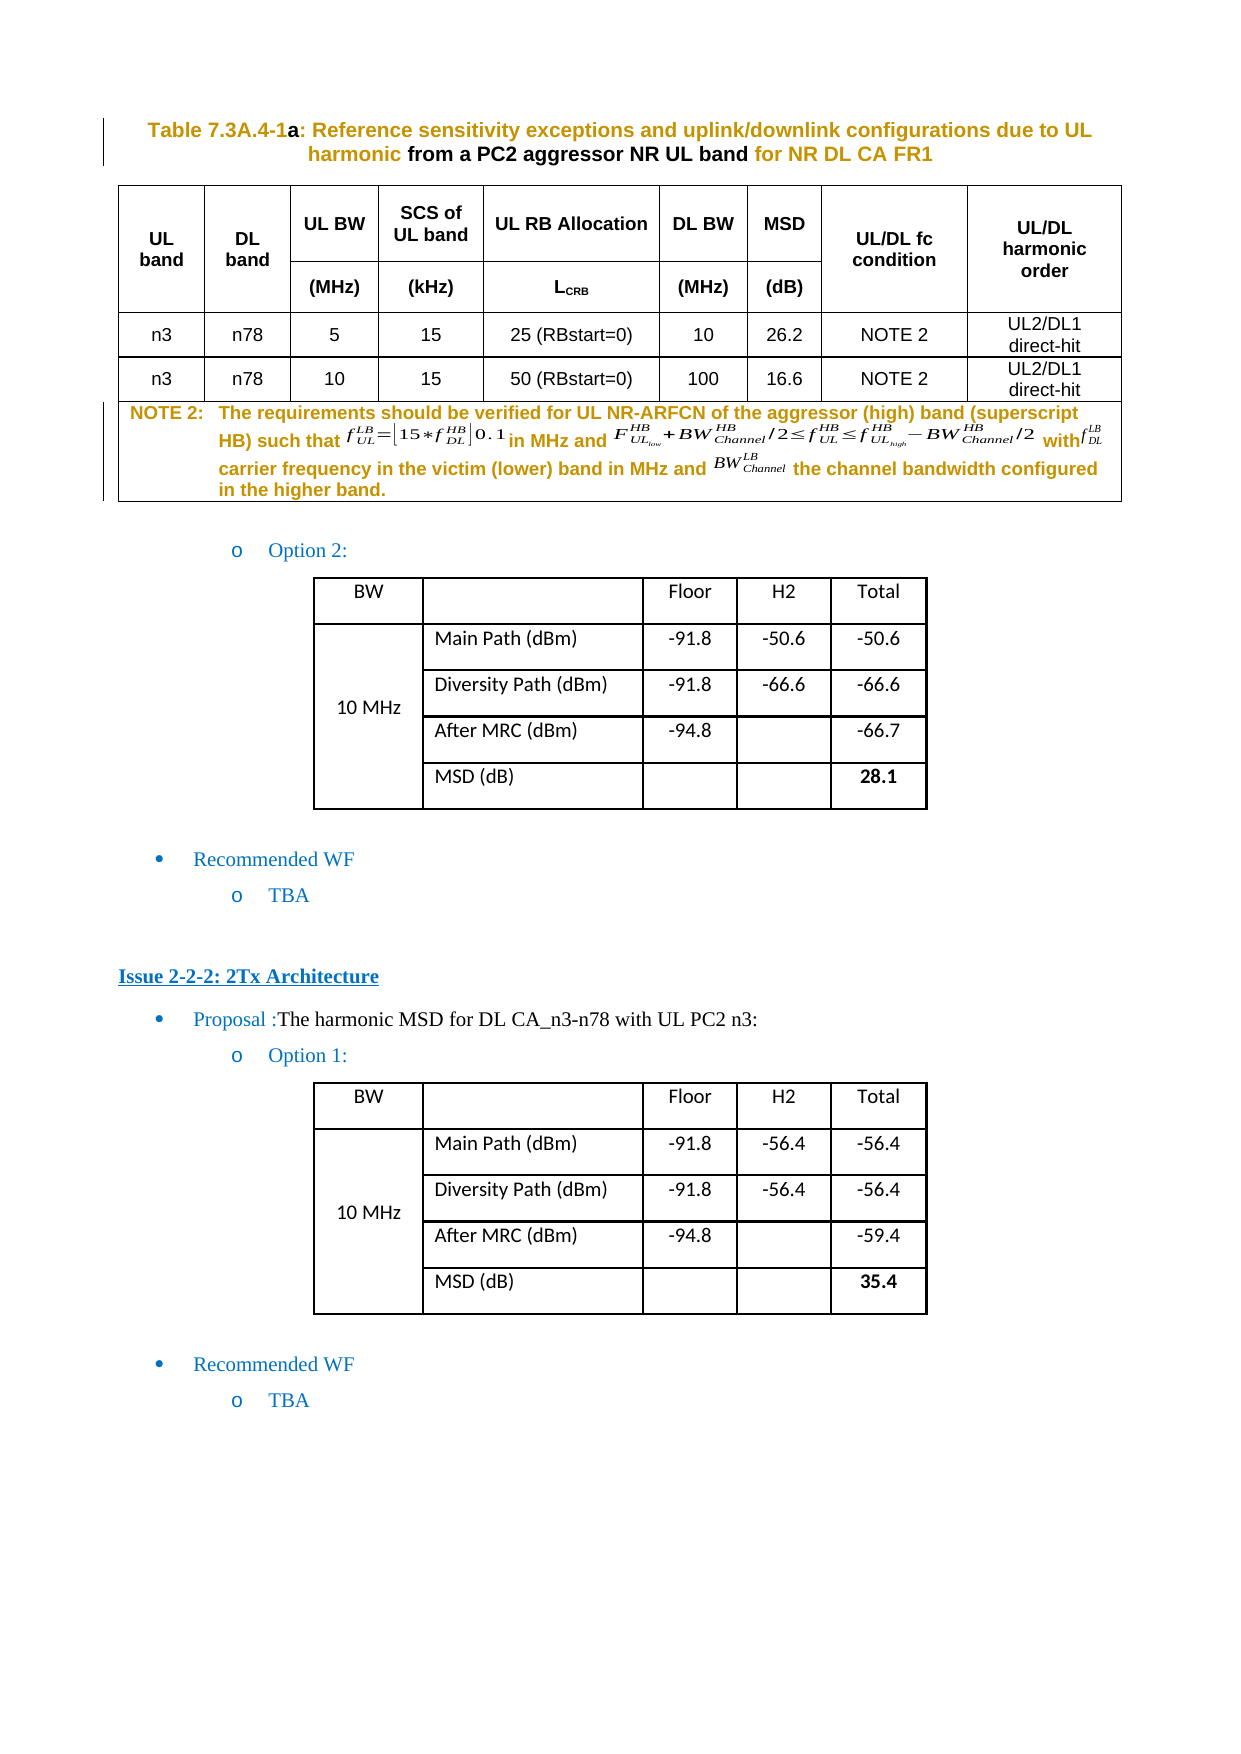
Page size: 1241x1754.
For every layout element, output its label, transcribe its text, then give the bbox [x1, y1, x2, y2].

table_cell (MHz) [291, 262, 378, 312]
table_cell Main Path (dBm) [424, 1130, 642, 1174]
table_header H2 [738, 1084, 830, 1128]
table_cell [644, 764, 736, 808]
table_cell -91.8 [644, 1176, 736, 1220]
table_header [424, 1084, 642, 1128]
table_cell NOTE 2: The requirements should be verified for UL NR-ARFCN of the aggressor (high) band (superscript HB) such that in MHz and with carrier frequency in the victim (lower) band in MHz and the channel bandwidth configured in the higher band. [119, 402, 1121, 501]
table_cell 26.2 [748, 313, 821, 356]
table_header UL band [119, 186, 204, 312]
table_header BW [315, 1084, 422, 1128]
table_cell MSD (dB) [424, 1269, 642, 1313]
table_cell -66.6 [832, 671, 925, 715]
table_cell 35.4 [832, 1269, 925, 1313]
table_cell -91.8 [644, 625, 736, 669]
table_cell 10 [660, 313, 747, 356]
table_cell NOTE 2 [822, 358, 967, 401]
table_cell (kHz) [379, 262, 483, 312]
table_cell [738, 718, 830, 762]
table_header UL/DL fc condition [822, 186, 967, 312]
table_cell (dB) [748, 262, 821, 312]
text Table 7.3A.4-1a: Reference sensitivity exceptions and uplink/downlink configurations due to UL harmonic from a PC2 aggressor NR UL band for NR DL CA FR1 [118, 118, 1122, 166]
list Recommended WF [156, 1352, 1122, 1376]
table_cell 16.6 [748, 358, 821, 401]
table_header DL band [205, 186, 290, 312]
table_cell -66.7 [832, 718, 925, 762]
table_cell UL2/DL1 direct-hit [968, 358, 1121, 401]
table_header Total [832, 1084, 925, 1128]
table_cell n3 [119, 358, 204, 401]
table_header MSD [748, 186, 821, 261]
table_cell 50 (RBstart=0) [484, 358, 659, 401]
list Recommended WF [156, 846, 1122, 871]
table_cell After MRC (dBm) [424, 1223, 642, 1267]
table_cell 10 MHz [315, 1130, 422, 1313]
table_cell 15 [379, 358, 483, 401]
table_cell 10 MHz [315, 625, 422, 808]
list TBA [231, 883, 1122, 909]
table_cell -50.6 [832, 625, 925, 669]
table_header UL/DL harmonic order [968, 186, 1121, 312]
table_header UL BW [291, 186, 378, 261]
list Option 2: [231, 538, 1122, 564]
table_cell Diversity Path (dBm) [424, 671, 642, 715]
table_cell -91.8 [644, 1130, 736, 1174]
table_cell NOTE 2 [822, 313, 967, 356]
table_header UL RB Allocation [484, 186, 659, 261]
table_cell [738, 1223, 830, 1267]
table_header [424, 579, 642, 623]
table_cell MSD (dB) [424, 764, 642, 808]
list Proposal :The harmonic MSD for DL CA_n3-n78 with UL PC2 n3: [156, 1007, 1122, 1031]
text Issue 2-2-2: 2Tx Architecture [118, 964, 1122, 988]
table_cell 25 (RBstart=0) [484, 313, 659, 356]
list Option 1: [231, 1043, 1122, 1069]
table_cell 15 [379, 313, 483, 356]
table_cell After MRC (dBm) [424, 718, 642, 762]
table_cell Diversity Path (dBm) [424, 1176, 642, 1220]
table_cell -50.6 [738, 625, 830, 669]
table_cell -91.8 [644, 671, 736, 715]
table_cell -56.4 [738, 1130, 830, 1174]
table_cell [738, 1269, 830, 1313]
table_cell -94.8 [644, 1223, 736, 1267]
table_cell 5 [291, 313, 378, 356]
table_cell (MHz) [660, 262, 747, 312]
list TBA [231, 1388, 1122, 1414]
table_header Floor [644, 1084, 736, 1128]
table_cell n78 [205, 358, 290, 401]
table_header SCS of UL band [379, 186, 483, 261]
table_header Floor [644, 579, 736, 623]
table_cell UL2/DL1 direct-hit [968, 313, 1121, 356]
table_cell -56.4 [832, 1176, 925, 1220]
table_cell -59.4 [832, 1223, 925, 1267]
table_cell n78 [205, 313, 290, 356]
table_cell 10 [291, 358, 378, 401]
table_cell 100 [660, 358, 747, 401]
table_cell [644, 1269, 736, 1313]
table_header BW [315, 579, 422, 623]
table_header Total [832, 579, 925, 623]
table_cell [738, 764, 830, 808]
table_cell -56.4 [738, 1176, 830, 1220]
table_cell LCRB [484, 262, 659, 312]
table_header H2 [738, 579, 830, 623]
table_header DL BW [660, 186, 747, 261]
table_cell Main Path (dBm) [424, 625, 642, 669]
table_cell -56.4 [832, 1130, 925, 1174]
table_cell -94.8 [644, 718, 736, 762]
table_cell 28.1 [832, 764, 925, 808]
table_cell -66.6 [738, 671, 830, 715]
table_cell n3 [119, 313, 204, 356]
